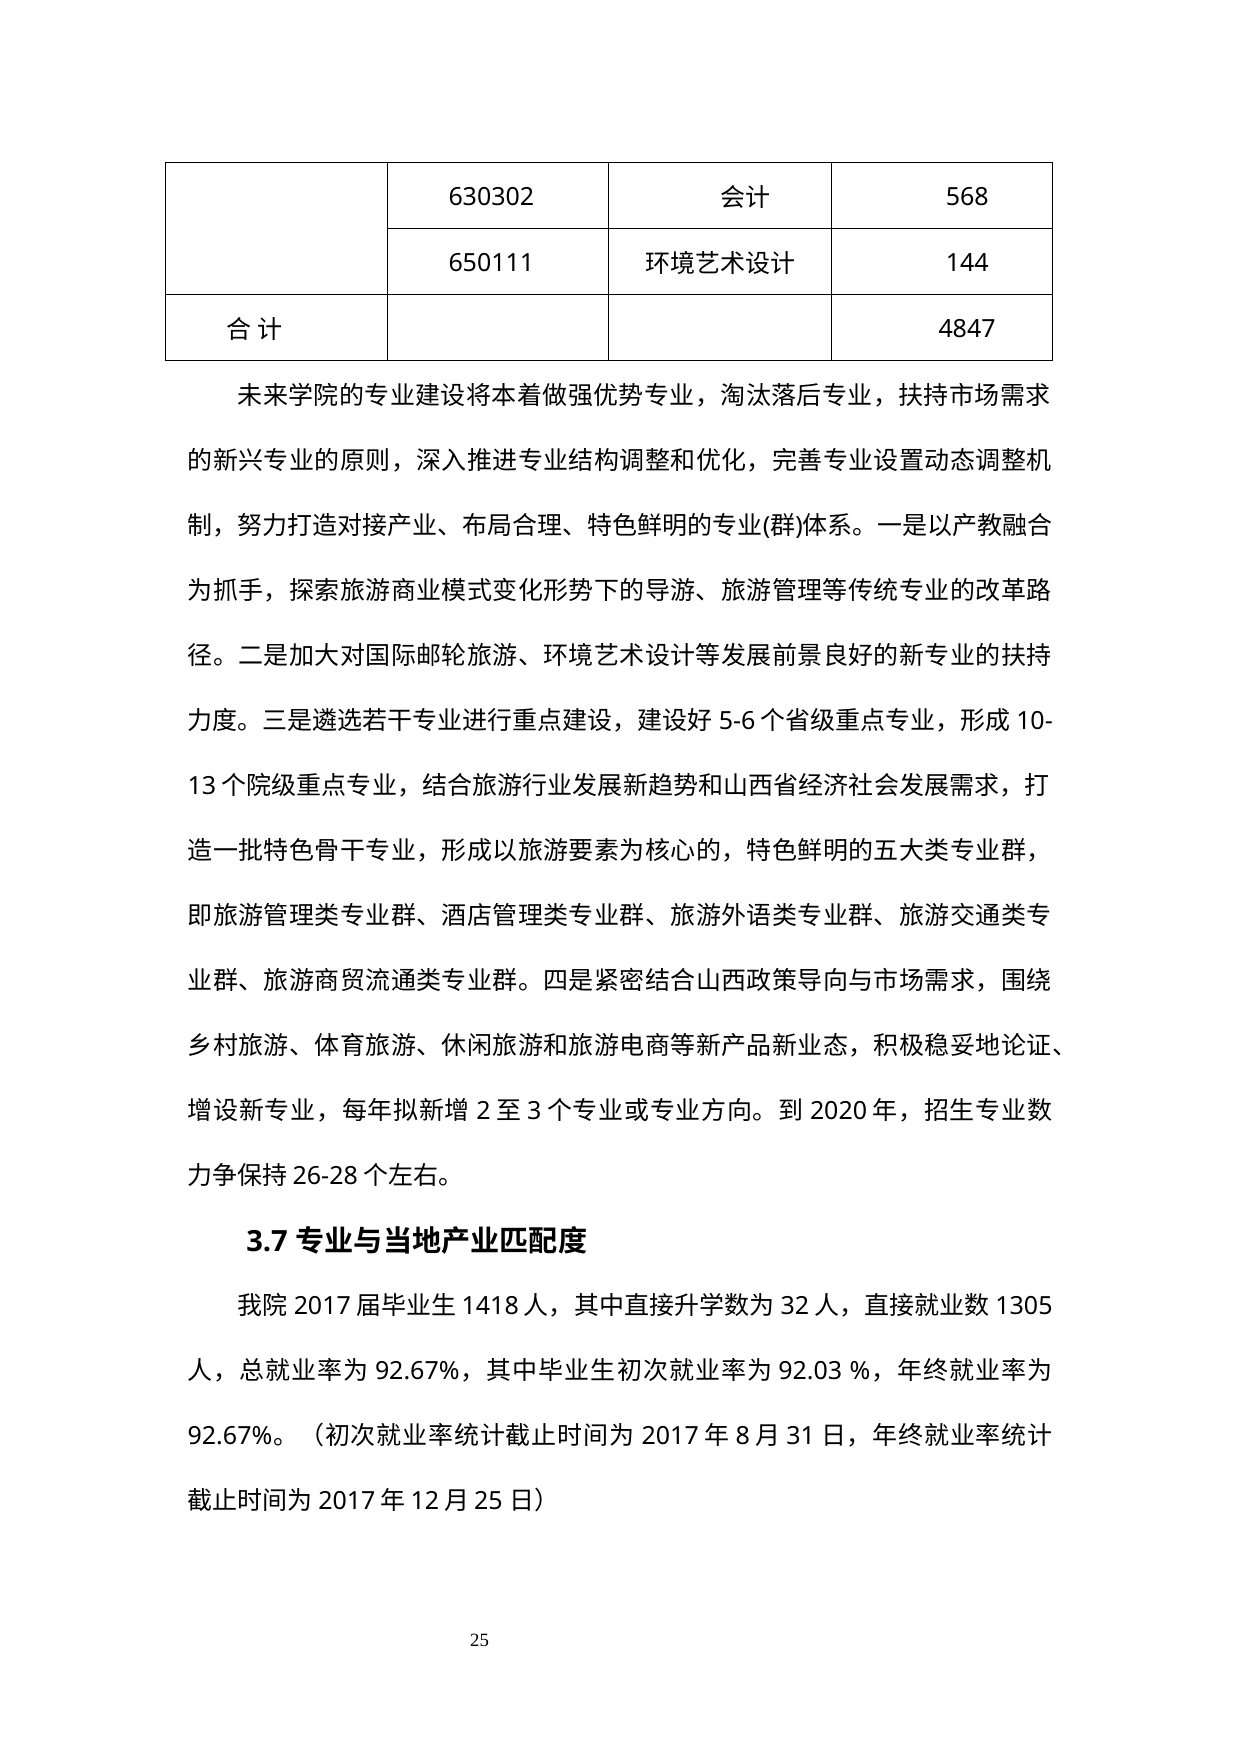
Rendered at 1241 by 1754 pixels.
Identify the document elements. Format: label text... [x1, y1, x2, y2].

text 我院 2017届毕业生1418人，其中直接升学数为32人，直接就业数1305人，总就业率为92.67%，其中毕业生初次就业率为92.03 %，年终就业率为 92.67%。（初次就业率统计截止时间为 2017年8月31日，年终就业率统计截止时间为 2017年12月25 日） [187, 1271, 1053, 1531]
table_cell 650111 [388, 229, 608, 294]
text 3.7 专业与当地产业匹配度 [187, 1206, 1053, 1271]
table_cell [388, 295, 608, 360]
table_cell 会计 [609, 163, 831, 228]
table_cell 630302 [388, 163, 608, 228]
text 未来学院的专业建设将本着做强优势专业，淘汰落后专业，扶持市场需求的新兴专业的原则，深入推进专业结构调整和优化，完善专业设置动态调整机制，努力打造对接产业、布局合理、特色鲜明的专业(群)体系。一是以产教融合为抓手，探索旅游商业模式变化形势下的导游、旅游管理等传统专业的改革路径。二是加大对国际邮轮旅游、环境艺术设计等发展前景良好的新专业的扶持力度。三是遴选若干专业进行重点建设，建设好5-6个省级重点专业，形成10-13个院级重点专业，结合旅游行业发展新趋势和山西省经济社会发展需求，打造一批特色骨干专业，形成以旅游要素为核心的，特色鲜明的五大类专业群，即旅游管理类专业群、酒店管理类专业群、旅游外语类专业群、旅游交通类专业群、旅游商贸流通类专业群。四是紧密结合山西政策导向与市场需求，围绕乡村旅游、体育旅游、休闲旅游和旅游电商等新产品新业态，积极稳妥地论证、增设新专业，每年拟新增2至3个专业或专业方向。到2020年，招生专业数力争保持26-28个左右。 [187, 361, 1053, 1206]
table_cell 4847 [832, 295, 1052, 360]
table_cell 568 [832, 163, 1052, 228]
table_cell [609, 295, 831, 360]
table_cell 144 [832, 229, 1052, 294]
table_cell 合 计 [166, 295, 387, 360]
table_cell 环境艺术设计 [609, 229, 831, 294]
